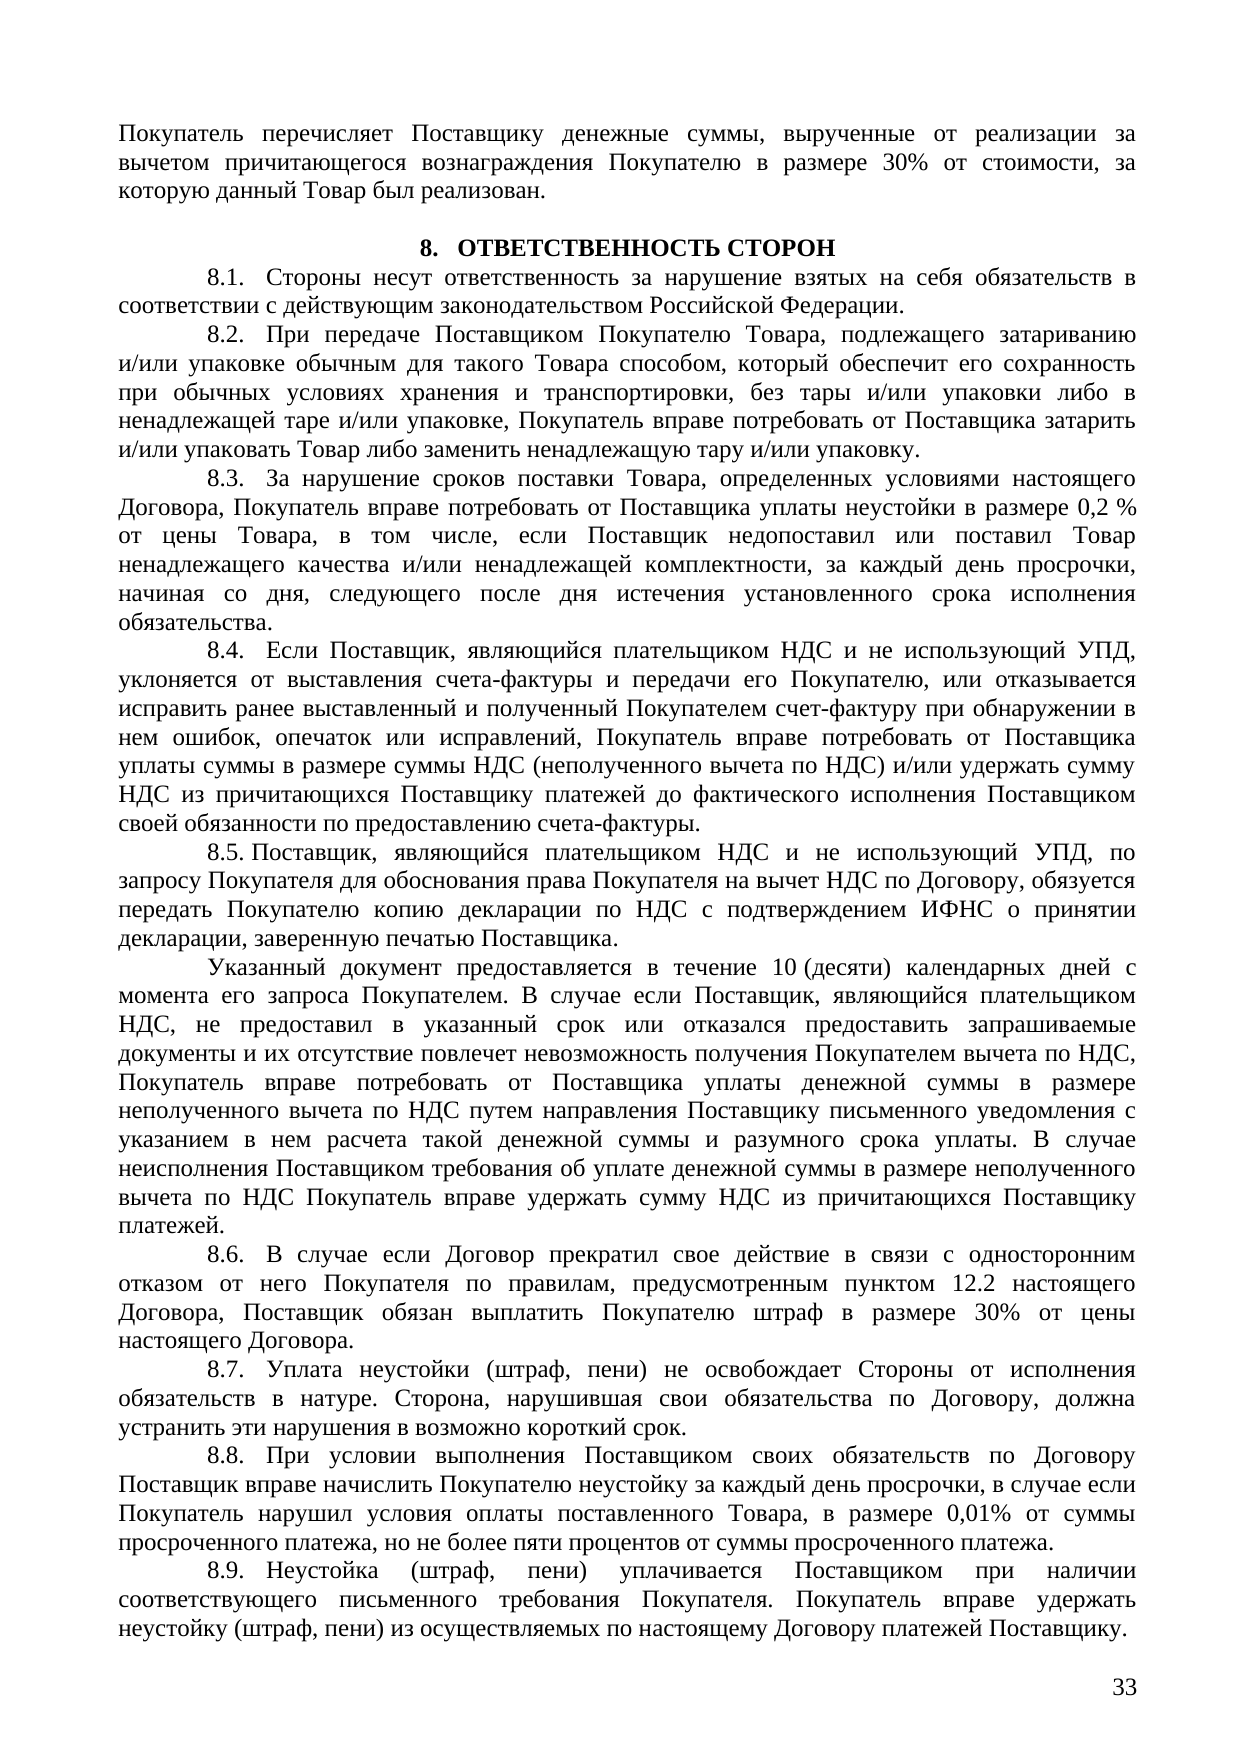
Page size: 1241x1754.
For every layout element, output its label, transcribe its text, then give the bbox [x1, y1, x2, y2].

list При передаче Поставщиком Покупателю Товара, подлежащего затариванию и/или упаковке обычным для такого Товара способом, который обеспечит его сохранность при обычных условиях хранения и транспортировки, без тары и/или упаковки либо в ненадлежащей таре и/или упаковке, Покупатель вправе потребовать от Поставщика затарить и/или упаковать Товар либо заменить ненадлежащую тару и/или упаковку. [118, 319, 1137, 463]
list Уплата неустойки (штраф, пени) не освобождает Стороны от исполнения обязательств в натуре. Сторона, нарушившая свои обязательства по Договору, должна устранить эти нарушения в возможно короткий срок. [118, 1354, 1137, 1441]
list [118, 118, 1137, 204]
list Стороны несут ответственность за нарушение взятых на себя обязательств в соответствии с действующим законодательством Российской Федерации. [118, 262, 1137, 319]
list При условии выполнения Поставщиком своих обязательств по Договору Поставщик вправе начислить Покупателю неустойку за каждый день просрочки, в случае если Покупатель нарушил условия оплаты поставленного Товара, в размере 0,01% от суммы просроченного платежа, но не более пяти процентов от суммы просроченного платежа. [118, 1441, 1137, 1556]
list ОТВЕТСТВЕННОСТЬ СТОРОН [118, 233, 1137, 262]
list За нарушение сроков поставки Товара, определенных условиями настоящего Договора, Покупатель вправе потребовать от Поставщика уплаты неустойки в размере 0,2 % от цены Товара, в том числе, если Поставщик недопоставил или поставил Товар ненадлежащего качества и/или ненадлежащей комплектности, за каждый день просрочки, начиная со дня, следующего после дня истечения установленного срока исполнения обязательства. [118, 463, 1137, 636]
text Указанный документ предоставляется в течение 10 (десяти) календарных дней с момента его запроса Покупателем. В случае если Поставщик, являющийся плательщиком НДС, не предоставил в указанный срок или отказался предоставить запрашиваемые документы и их отсутствие повлечет невозможность получения Покупателем вычета по НДС, Покупатель вправе потребовать от Поставщика уплаты денежной суммы в размере неполученного вычета по НДС путем направления Поставщику письменного уведомления с указанием в нем расчета такой денежной суммы и разумного срока уплаты. В случае неисполнения Поставщиком требования об уплате денежной суммы в размере неполученного вычета по НДС Покупатель вправе удержать сумму НДС из причитающихся Поставщику платежей. [118, 952, 1137, 1239]
list Если Поставщик, являющийся плательщиком НДС и не использующий УПД, уклоняется от выставления счета-фактуры и передачи его Покупателю, или отказывается исправить ранее выставленный и полученный Покупателем счет-фактуру при обнаружении в нем ошибок, опечаток или исправлений, Покупатель вправе потребовать от Поставщика уплаты суммы в размере суммы НДС (неполученного вычета по НДС) и/или удержать сумму НДС из причитающихся Поставщику платежей до фактического исполнения Поставщиком своей обязанности по предоставлению счета-фактуры. [118, 636, 1137, 837]
list Неустойка (штраф, пени) уплачивается Поставщиком при наличии соответствующего письменного требования Покупателя. Покупатель вправе удержать неустойку (штраф, пени) из осуществляемых по настоящему Договору платежей Поставщику. [118, 1556, 1137, 1642]
list В случае если Договор прекратил свое действие в связи с односторонним отказом от него Покупателя по правилам, предусмотренным пунктом 12.2 настоящего Договора, Поставщик обязан выплатить Покупателю штраф в размере 30% от цены настоящего Договора. [118, 1239, 1137, 1354]
list Поставщик, являющийся плательщиком НДС и не использующий УПД, по запросу Покупателя для обоснования права Покупателя на вычет НДС по Договору, обязуется передать Покупателю копию декларации по НДС с подтверждением ИФНС о принятии декларации, заверенную печатью Поставщика. [118, 837, 1137, 952]
